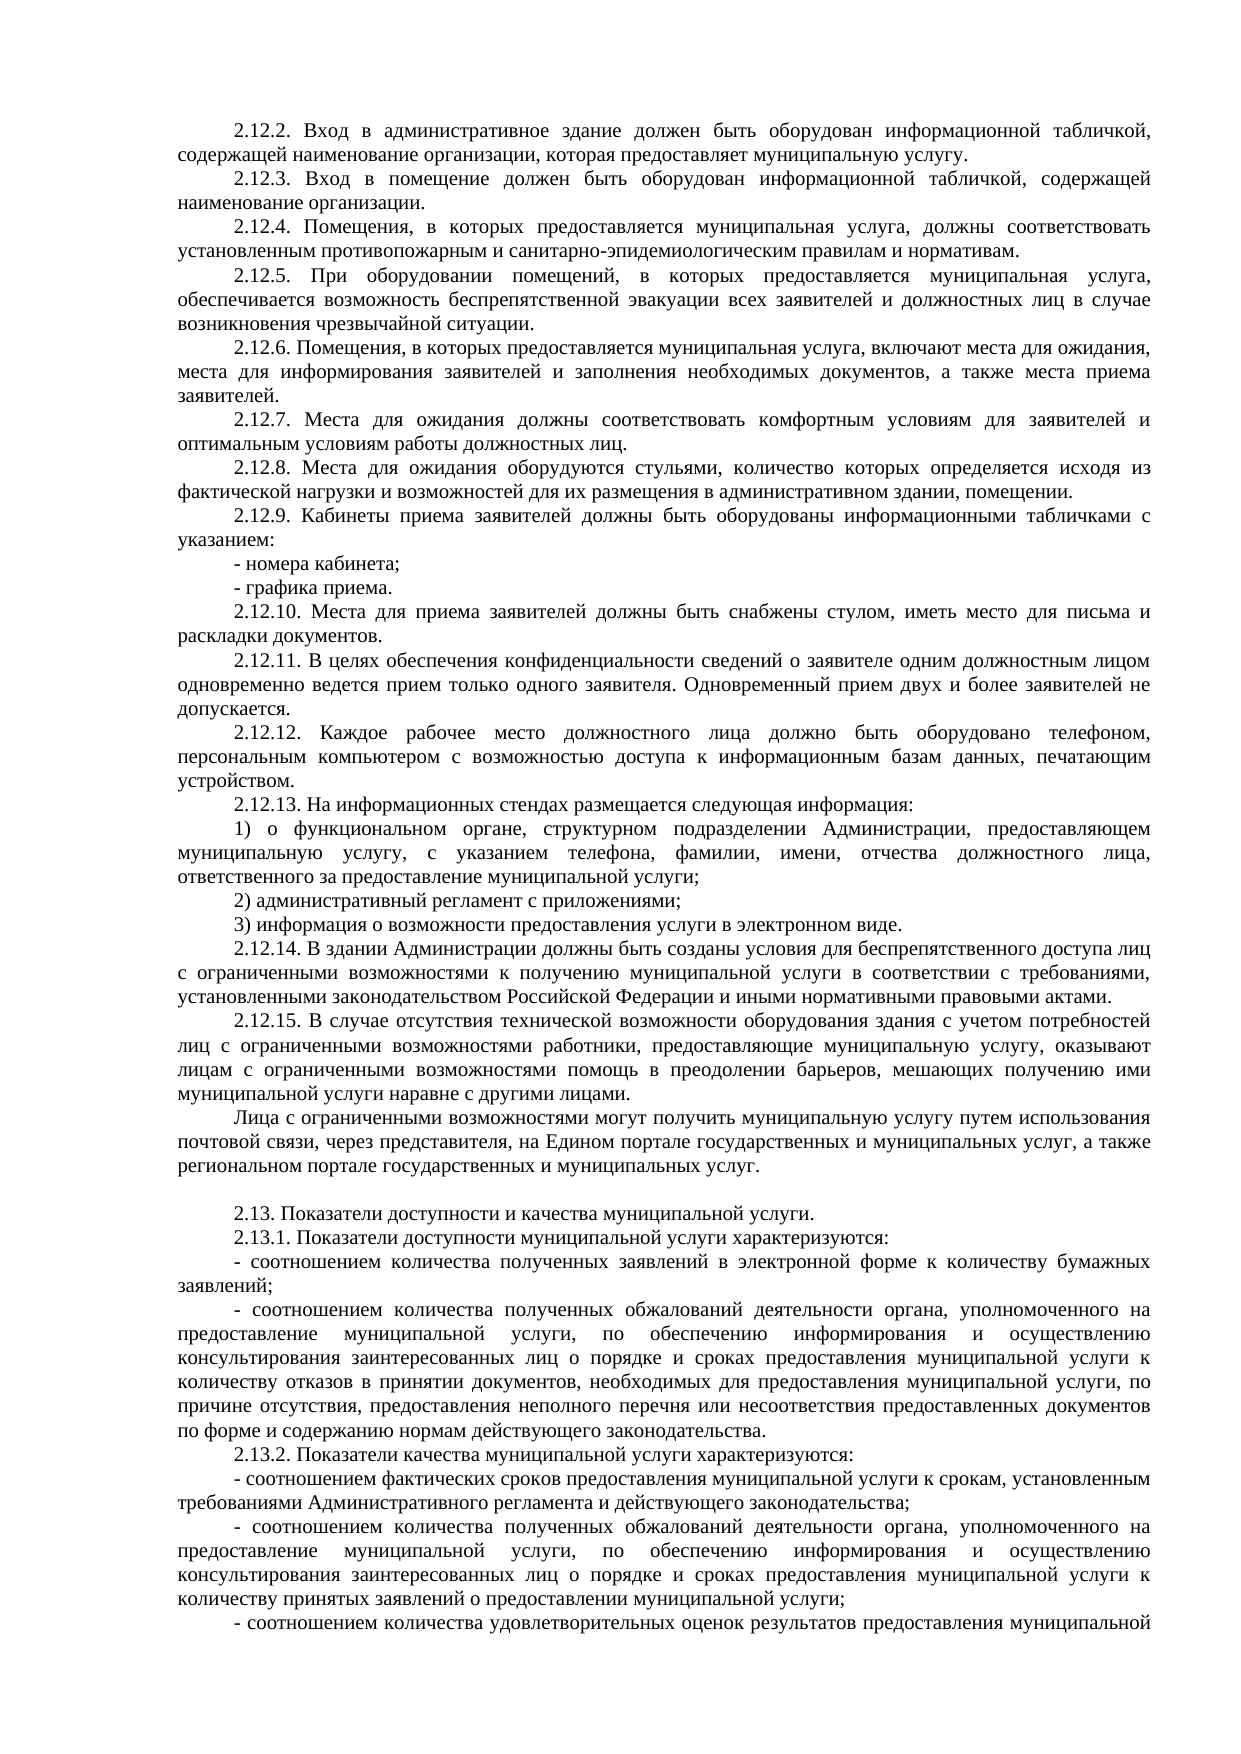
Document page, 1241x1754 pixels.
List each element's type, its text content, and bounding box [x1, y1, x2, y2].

text 3) информация о возможности предоставления услуги в электронном виде. [177, 912, 1152, 936]
text 2.12.12. Каждое рабочее место должностного лица должно быть оборудовано телефоном, персональным компьютером с возможностью доступа к информационным базам данных, печатающим устройством. [177, 720, 1152, 792]
text 2.13.2. Показатели качества муниципальной услуги характеризуются: [177, 1442, 1152, 1466]
text 2.12.11. В целях обеспечения конфиденциальности сведений о заявителе одним должностным лицом одновременно ведется прием только одного заявителя. Одновременный прием двух и более заявителей не допускается. [177, 647, 1152, 720]
text - номера кабинета; [177, 551, 1152, 575]
text 2.12.10. Места для приема заявителей должны быть снабжены стулом, иметь место для письма и раскладки документов. [177, 599, 1152, 647]
text 1) о функциональном органе, структурном подразделении Администрации, предоставляющем муниципальную услугу, с указанием телефона, фамилии, имени, отчества должностного лица, ответственного за предоставление муниципальной услуги; [177, 816, 1152, 888]
text Лица с ограниченными возможностями могут получить муниципальную услугу путем использования почтовой связи, через представителя, на Едином портале государственных и муниципальных услуг, а также региональном портале государственных и муниципальных услуг. [177, 1105, 1152, 1177]
text 2.12.14. В здании Администрации должны быть созданы условия для беспрепятственного доступа лиц с ограниченными возможностями к получению муниципальной услуги в соответствии с требованиями, установленными законодательством Российской Федерации и иными нормативными правовыми актами. [177, 936, 1152, 1008]
text 2.12.13. На информационных стендах размещается следующая информация: [177, 792, 1152, 816]
text - соотношением количества полученных обжалований деятельности органа, уполномоченного на предоставление муниципальной услуги, по обеспечению информирования и осуществлению консультирования заинтересованных лиц о порядке и сроках предоставления муниципальной услуги к количеству отказов в принятии документов, необходимых для предоставления муниципальной услуги, по причине отсутствия, предоставления неполного перечня или несоответствия предоставленных документов по форме и содержанию нормам действующего законодательства. [177, 1297, 1152, 1442]
text 2.12.5. При оборудовании помещений, в которых предоставляется муниципальная услуга, обеспечивается возможность беспрепятственной эвакуации всех заявителей и должностных лиц в случае возникновения чрезвычайной ситуации. [177, 262, 1152, 335]
text 2.12.3. Вход в помещение должен быть оборудован информационной табличкой, содержащей наименование организации. [177, 166, 1152, 214]
text 2.12.9. Кабинеты приема заявителей должны быть оборудованы информационными табличками с указанием: [177, 503, 1152, 551]
text 2.12.2. Вход в административное здание должен быть оборудован информационной табличкой, содержащей наименование организации, которая предоставляет муниципальную услугу. [177, 118, 1152, 166]
text - графика приема. [177, 575, 1152, 599]
text 2.13.1. Показатели доступности муниципальной услуги характеризуются: [177, 1225, 1152, 1249]
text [177, 1610, 1152, 1634]
text 2.13. Показатели доступности и качества муниципальной услуги. [177, 1201, 1152, 1225]
text - соотношением количества полученных заявлений в электронной форме к количеству бумажных заявлений; [177, 1249, 1152, 1297]
text 2.12.6. Помещения, в которых предоставляется муниципальная услуга, включают места для ожидания, места для информирования заявителей и заполнения необходимых документов, а также места приема заявителей. [177, 335, 1152, 407]
text - соотношением фактических сроков предоставления муниципальной услуги к срокам, установленным требованиями Административного регламента и действующего законодательства; [177, 1466, 1152, 1514]
text 2.12.8. Места для ожидания оборудуются стульями, количество которых определяется исходя из фактической нагрузки и возможностей для их размещения в административном здании, помещении. [177, 455, 1152, 503]
text 2.12.15. В случае отсутствия технической возможности оборудования здания с учетом потребностей лиц с ограниченными возможностями работники, предоставляющие муниципальную услугу, оказывают лицам с ограниченными возможностями помощь в преодолении барьеров, мешающих получению ими муниципальной услуги наравне с другими лицами. [177, 1008, 1152, 1105]
text 2.12.4. Помещения, в которых предоставляется муниципальная услуга, должны соответствовать установленным противопожарным и санитарно-эпидемиологическим правилам и нормативам. [177, 214, 1152, 262]
text 2.12.7. Места для ожидания должны соответствовать комфортным условиям для заявителей и оптимальным условиям работы должностных лиц. [177, 407, 1152, 455]
text 2) административный регламент с приложениями; [177, 888, 1152, 912]
text - соотношением количества полученных обжалований деятельности органа, уполномоченного на предоставление муниципальной услуги, по обеспечению информирования и осуществлению консультирования заинтересованных лиц о порядке и сроках предоставления муниципальной услуги к количеству принятых заявлений о предоставлении муниципальной услуги; [177, 1514, 1152, 1610]
